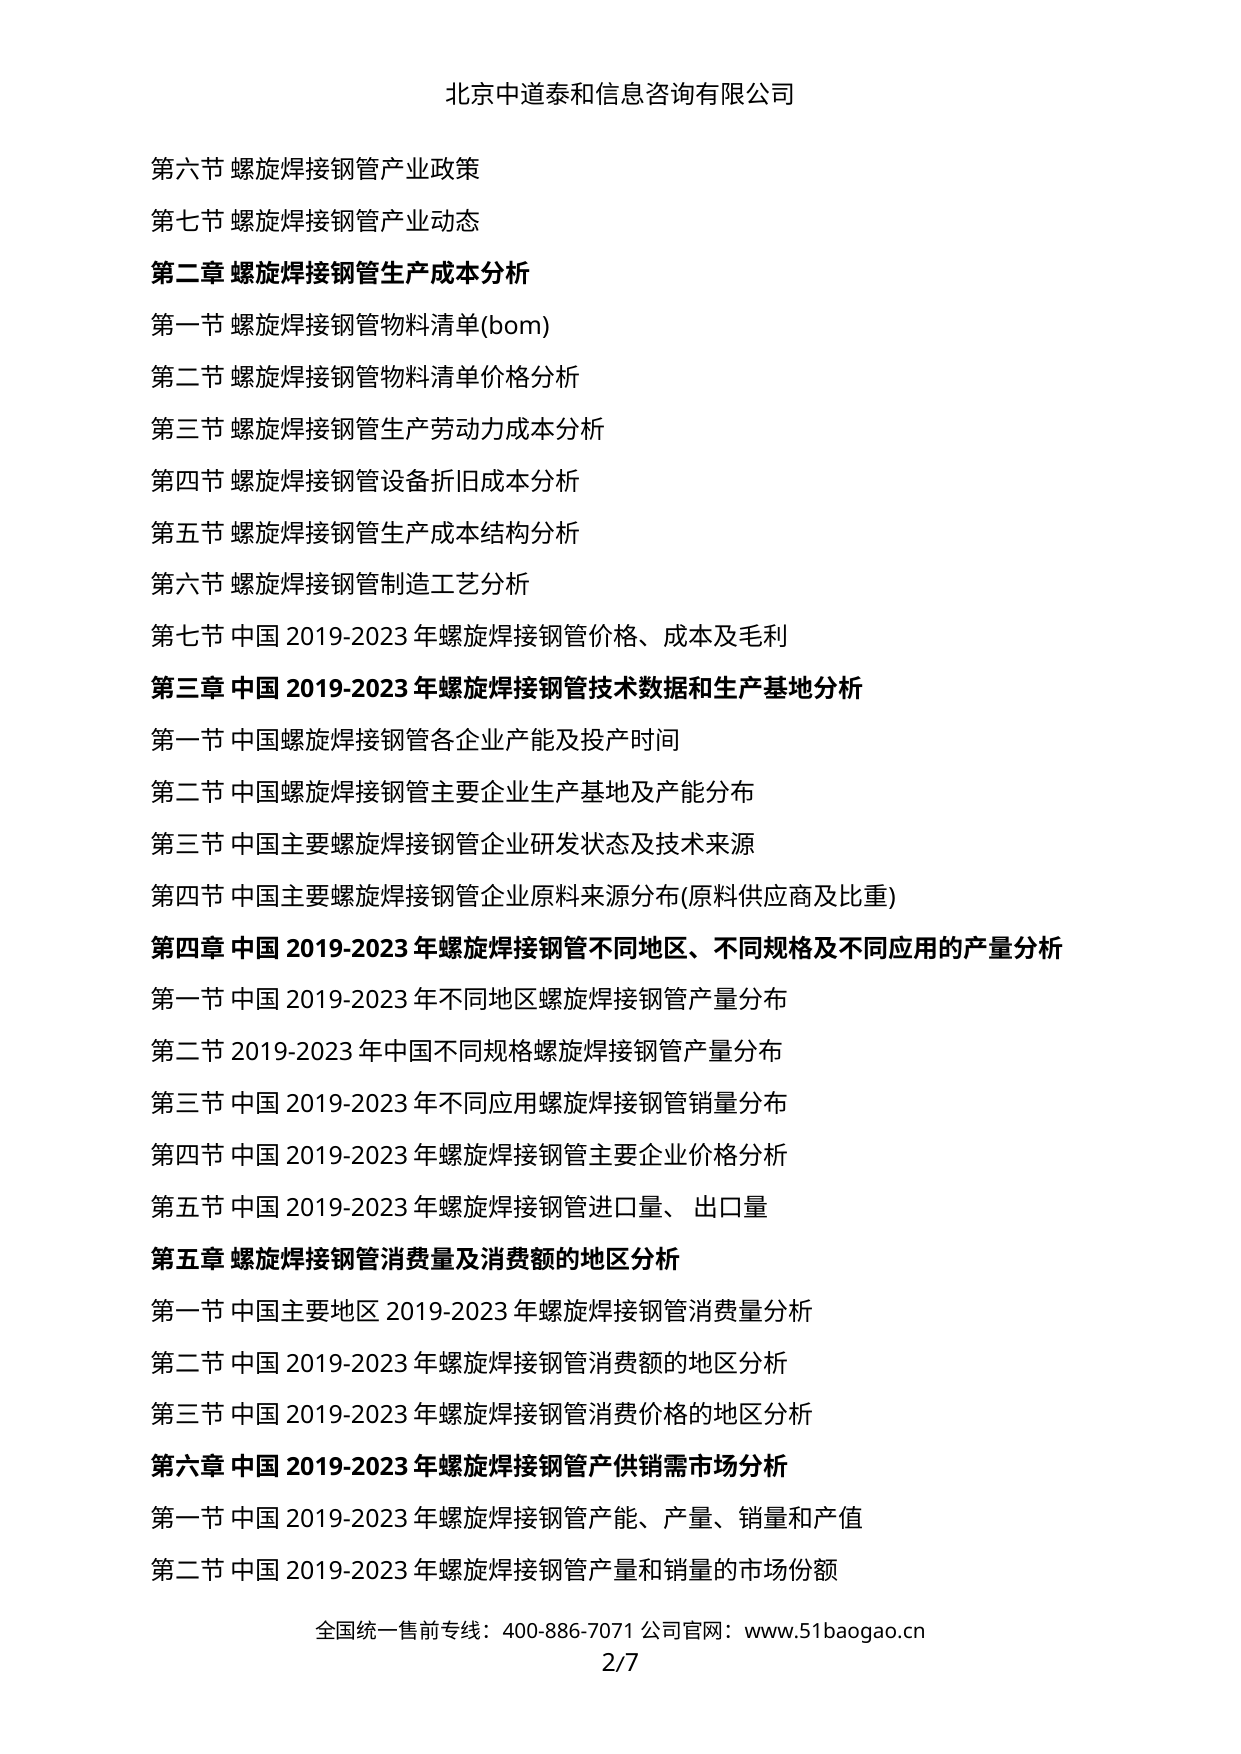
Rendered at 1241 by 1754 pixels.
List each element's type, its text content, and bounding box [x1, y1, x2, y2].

text 第五节 螺旋焊接钢管生产成本结构分析 [150, 513, 1090, 549]
text 第三节 中国2019-2023年不同应用螺旋焊接钢管销量分布 [150, 1084, 1090, 1120]
text 第一节 中国2019-2023年不同地区螺旋焊接钢管产量分布 [150, 980, 1090, 1016]
text 第一节 中国螺旋焊接钢管各企业产能及投产时间 [150, 721, 1090, 757]
text 第四章 中国2019-2023年螺旋焊接钢管不同地区、不同规格及不同应用的产量分析 [150, 928, 1090, 964]
text 第三节 中国主要螺旋焊接钢管企业研发状态及技术来源 [150, 824, 1090, 861]
text 第二节 螺旋焊接钢管物料清单价格分析 [150, 357, 1090, 394]
text 第五章 螺旋焊接钢管消费量及消费额的地区分析 [150, 1239, 1090, 1276]
text 第二节 中国2019-2023年螺旋焊接钢管产量和销量的市场份额 [150, 1551, 1090, 1587]
text 第二章 螺旋焊接钢管生产成本分析 [150, 254, 1090, 290]
text 第一节 中国主要地区2019-2023年螺旋焊接钢管消费量分析 [150, 1291, 1090, 1327]
text 第二节 中国2019-2023年螺旋焊接钢管消费额的地区分析 [150, 1343, 1090, 1379]
text 第七节 螺旋焊接钢管产业动态 [150, 202, 1090, 238]
text 第六章 中国2019-2023年螺旋焊接钢管产供销需市场分析 [150, 1447, 1090, 1483]
text 第三节 中国2019-2023年螺旋焊接钢管消费价格的地区分析 [150, 1395, 1090, 1431]
text 第二节 2019-2023年中国不同规格螺旋焊接钢管产量分布 [150, 1032, 1090, 1068]
text 第二节 中国螺旋焊接钢管主要企业生产基地及产能分布 [150, 772, 1090, 809]
text 第六节 螺旋焊接钢管制造工艺分析 [150, 565, 1090, 601]
text 第四节 螺旋焊接钢管设备折旧成本分析 [150, 461, 1090, 497]
text 第七节 中国2019-2023年螺旋焊接钢管价格、成本及毛利 [150, 617, 1090, 653]
text 第一节 螺旋焊接钢管物料清单(bom) [150, 306, 1090, 342]
text 第三节 螺旋焊接钢管生产劳动力成本分析 [150, 409, 1090, 446]
text 第六节 螺旋焊接钢管产业政策 [150, 150, 1090, 186]
text 第五节 中国2019-2023年螺旋焊接钢管进口量、 出口量 [150, 1187, 1090, 1224]
text 第四节 中国主要螺旋焊接钢管企业原料来源分布(原料供应商及比重) [150, 876, 1090, 912]
text 第三章 中国2019-2023年螺旋焊接钢管技术数据和生产基地分析 [150, 669, 1090, 705]
text 第一节 中国2019-2023年螺旋焊接钢管产能、产量、销量和产值 [150, 1499, 1090, 1535]
text 第四节 中国2019-2023年螺旋焊接钢管主要企业价格分析 [150, 1136, 1090, 1172]
